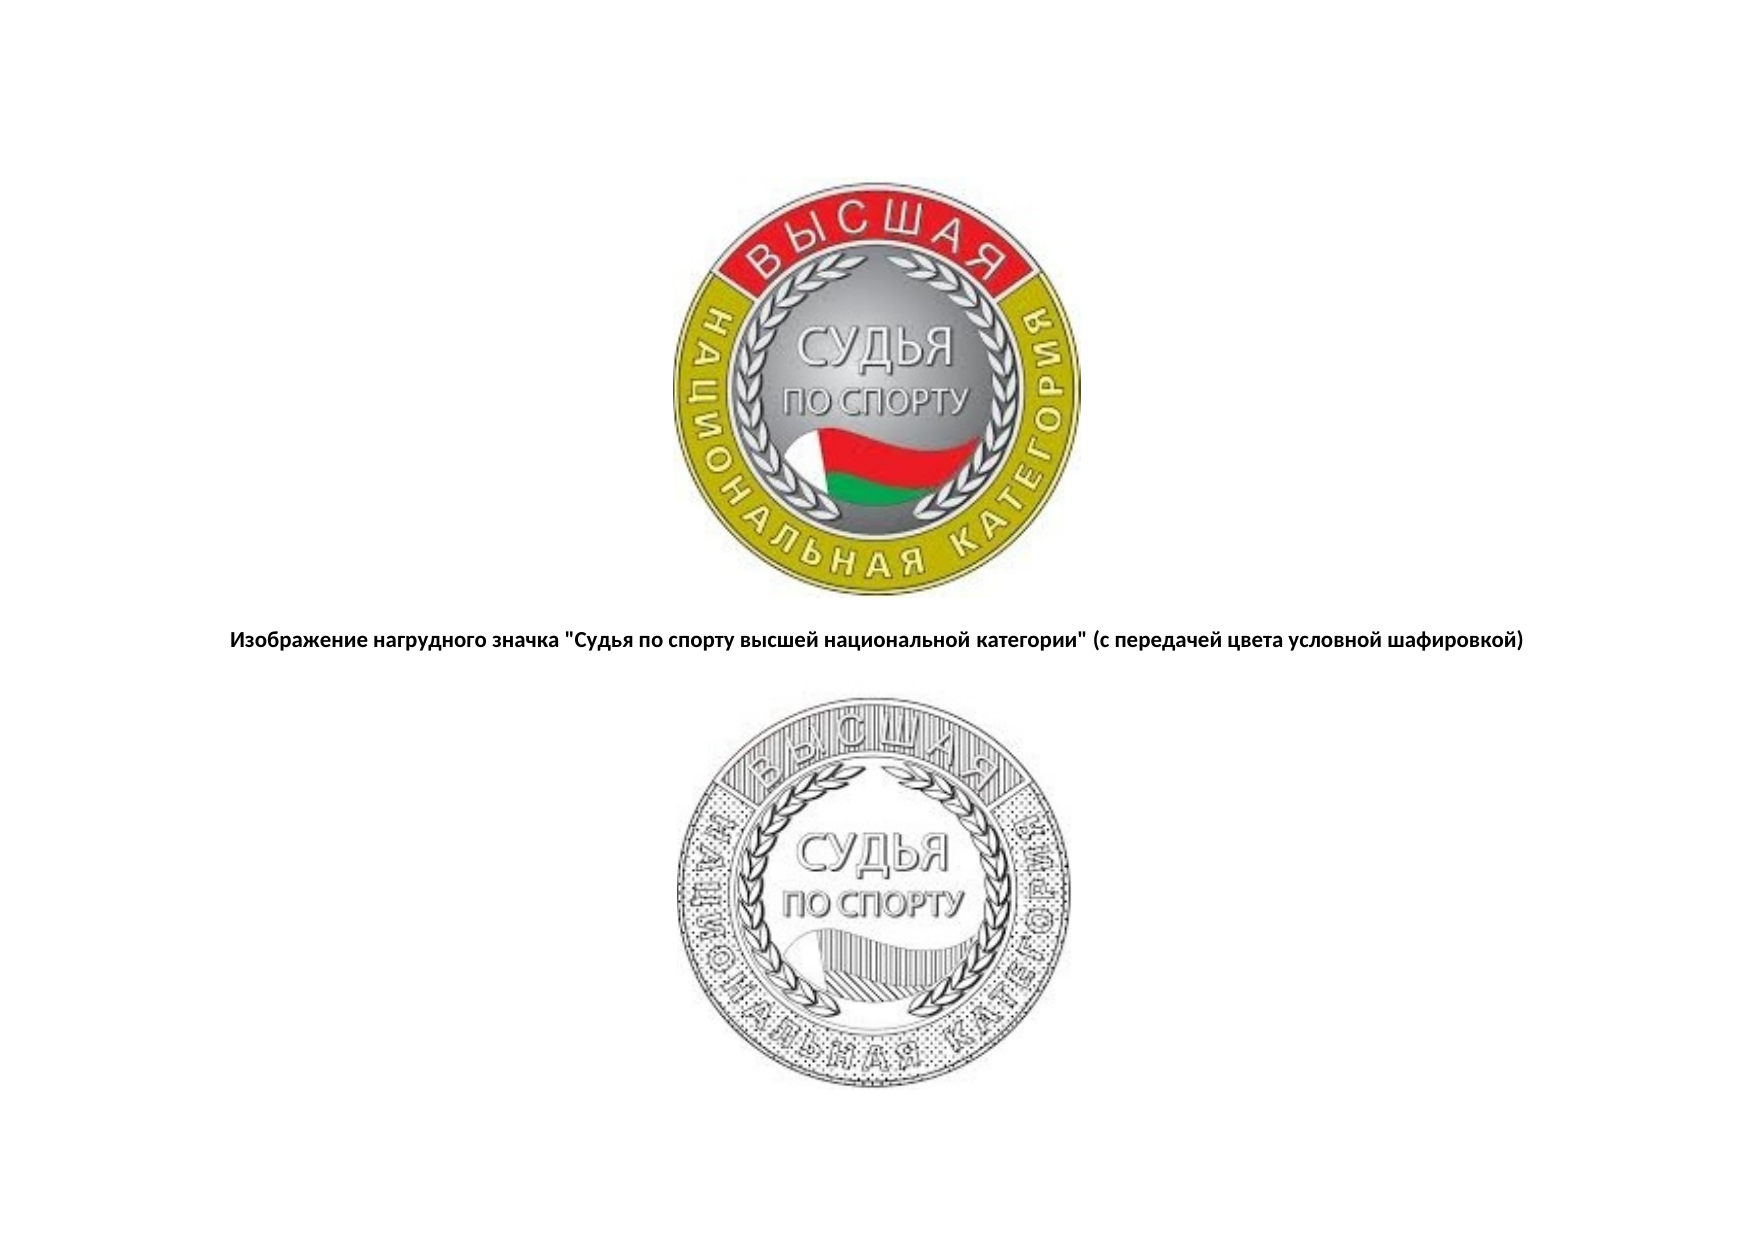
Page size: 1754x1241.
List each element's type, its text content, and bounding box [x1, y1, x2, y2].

text Изображение нагрудного значка "Судья по спорту высшей национальной категории" (с передачей цвета условной шафировкой) [118, 626, 1636, 654]
picture [677, 681, 1077, 1090]
picture [673, 177, 1081, 598]
